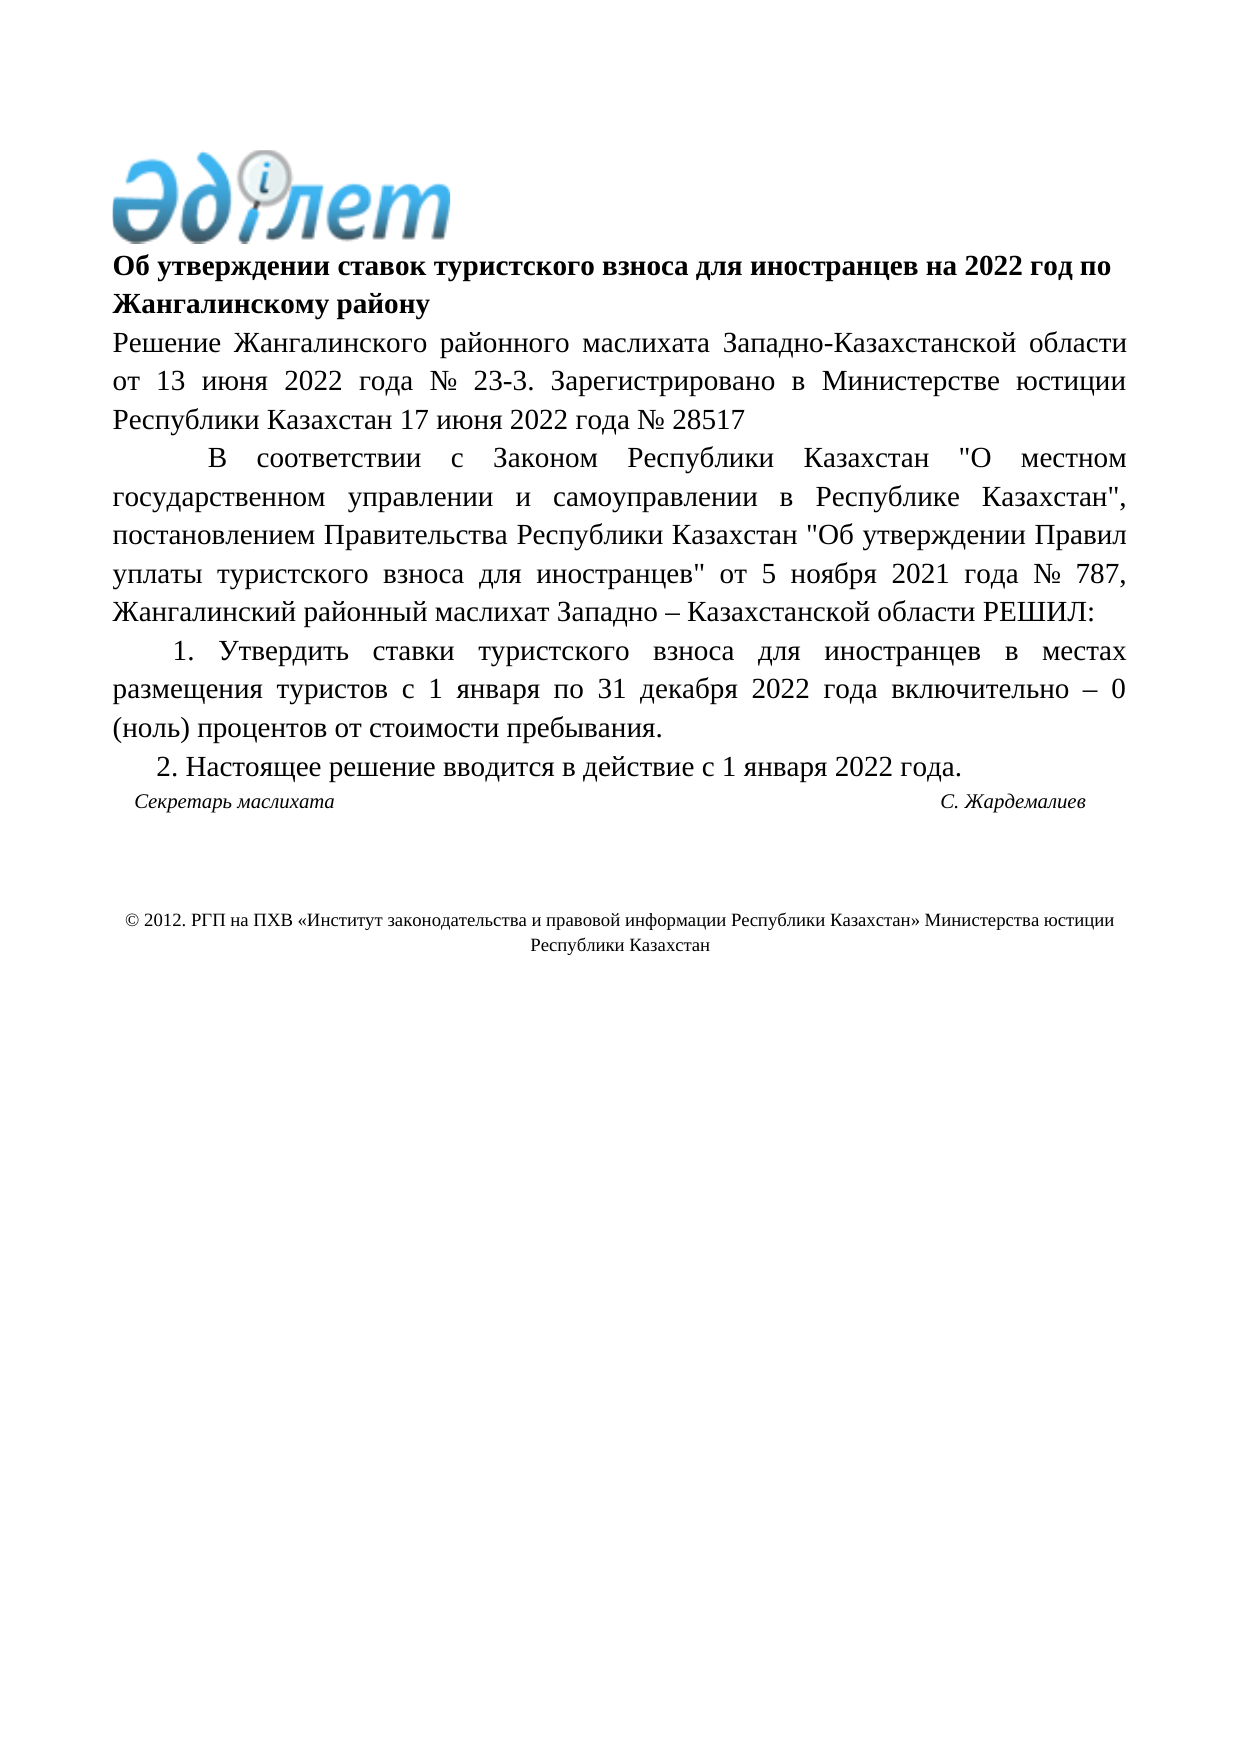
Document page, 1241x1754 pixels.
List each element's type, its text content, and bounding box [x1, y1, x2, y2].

text 1. Утвердить ставки туристского взноса для иностранцев в местах размещения туристов с 1 января по 31 декабря 2022 года включительно – 0 (ноль) процентов от стоимости пребывания. [112, 633, 1128, 744]
text Решение Жангалинского районного маслихата Западно-Казахстанской области от 13 июня 2022 года № 23-3. Зарегистрировано в Министерстве юстиции Республики Казахстан 17 июня 2022 года № 28517 [112, 325, 1128, 435]
text © 2012. РГП на ПХВ «Институт законодательства и правовой информации Республики Казахстан» Министерства юстиции Республики Казахстан [112, 909, 1128, 955]
table_header С. Жардемалиев [939, 787, 1240, 818]
text В соответствии с Законом Республики Казахстан "О местном государственном управлении и самоуправлении в Республике Казахстан", постановлением Правительства Республики Казахстан "Об утверждении Правил уплаты туристского взноса для иностранцев" от 5 ноября 2021 года № 787, Жангалинский районный маслихат Западно – Казахстанской области РЕШИЛ: [112, 440, 1128, 628]
text 2. Настоящее решение вводится в действие с 1 января 2022 года. [112, 749, 1128, 782]
table_header Секретарь маслихата [101, 787, 939, 818]
picture [112, 150, 451, 244]
text Об утверждении ставок туристского взноса для иностранцев на 2022 год по Жангалинскому району [112, 248, 1128, 320]
